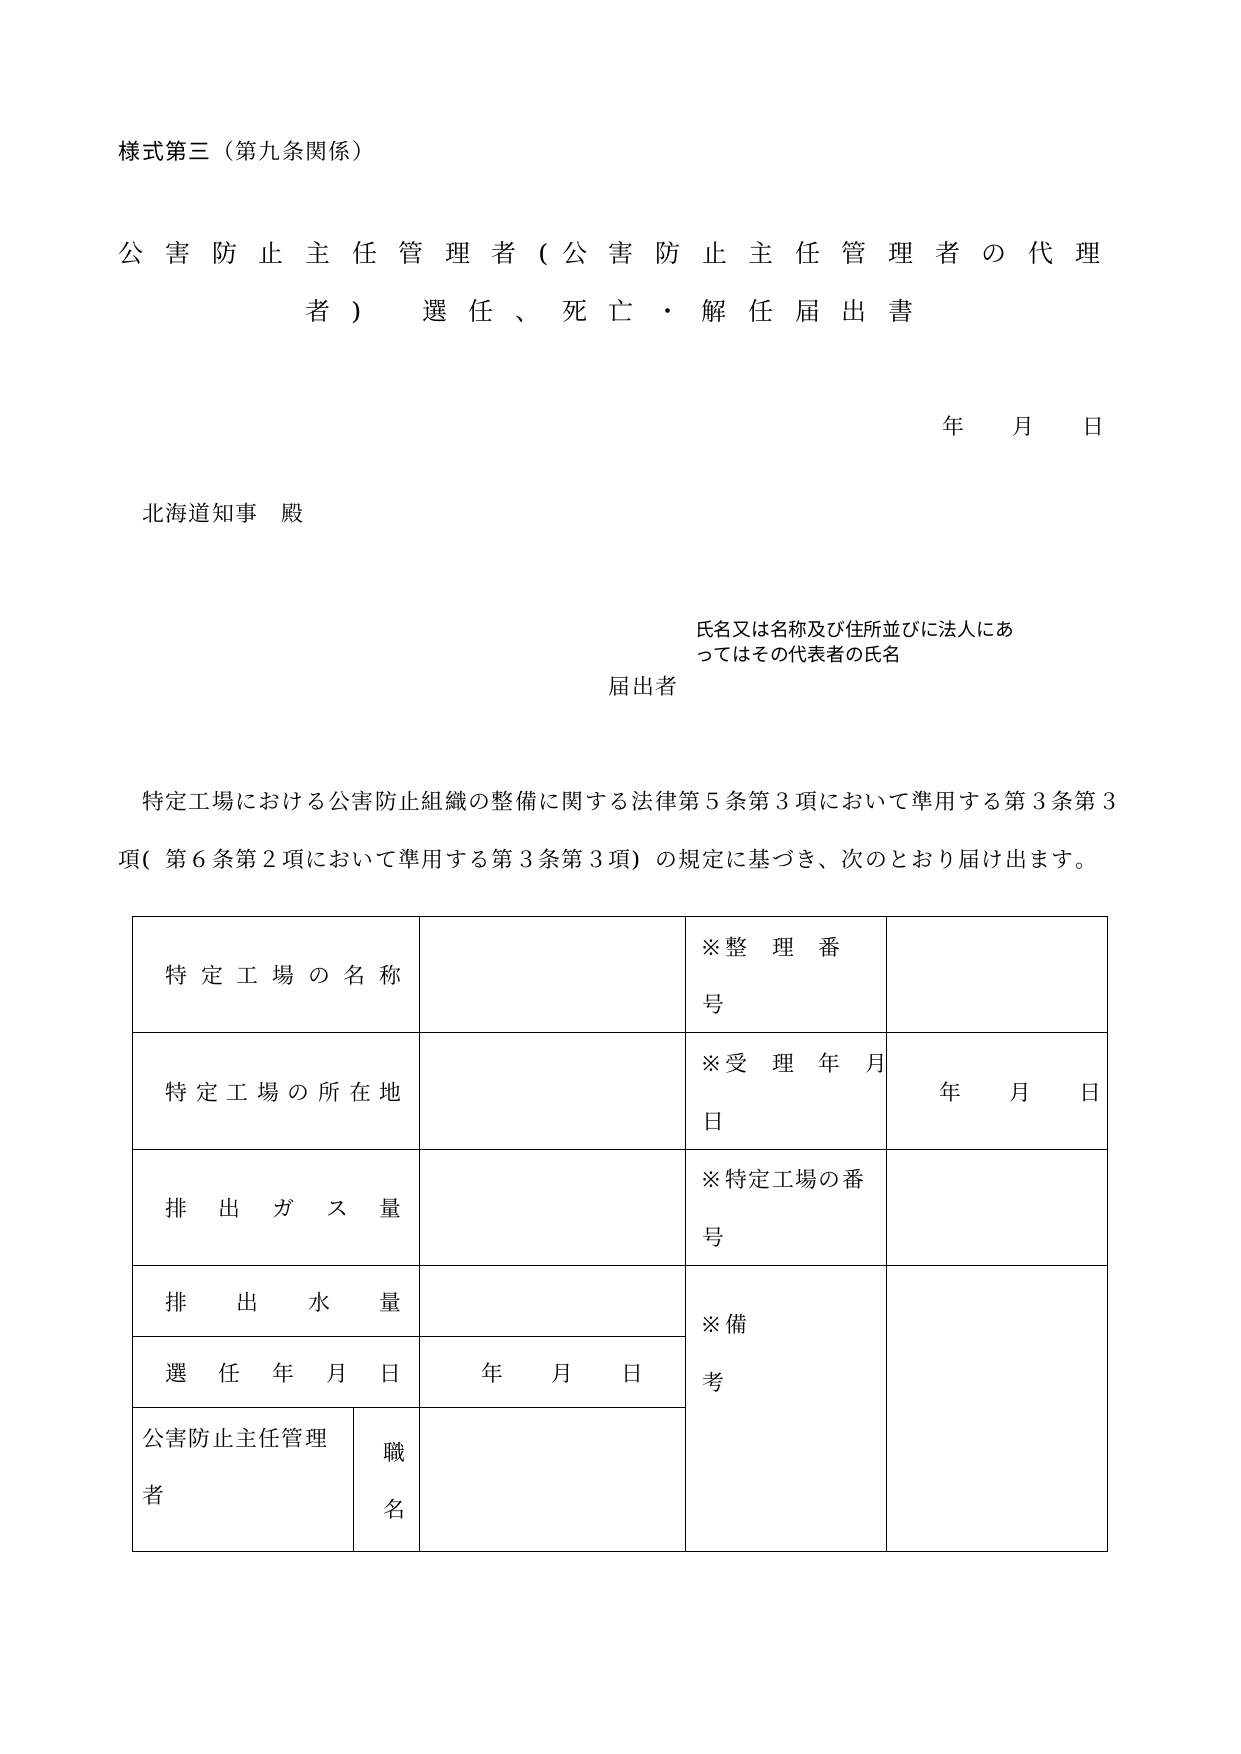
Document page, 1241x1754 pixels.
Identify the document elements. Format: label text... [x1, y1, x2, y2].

table_cell ※受理年月日 [686, 1033, 886, 1149]
table_cell ※備考 [686, 1266, 886, 1551]
table_cell 排出ガス量 [133, 1150, 419, 1265]
table_header ※整理番号 [686, 917, 886, 1032]
table_cell 特定工場の所在地 [133, 1033, 419, 1149]
table_cell 選任年月日 [133, 1337, 419, 1407]
table_cell [887, 1266, 1107, 1551]
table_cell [133, 1408, 353, 1551]
text 特定工場における公害防止組織の整備に関する法律第５条第３項において準用する第３条第３項(第６条第２項において準用する第３条第３項)の規定に基づき、次のとおり届け出ます。 [118, 771, 1122, 887]
table_cell [887, 1150, 1107, 1265]
table_cell [420, 1266, 685, 1336]
table_cell 職名 [354, 1408, 419, 1551]
table_cell 排出水量 [133, 1266, 419, 1336]
text 年 月 日 [118, 396, 1106, 454]
table_cell 年 月 日 [420, 1337, 685, 1407]
table_header [420, 917, 685, 1032]
text 公害防止主任管理者(公害防止主任管理者の代理者) 選任、死亡・解任届出書 [118, 223, 1122, 339]
text 届出者 [118, 656, 1122, 714]
table_cell [420, 1033, 685, 1149]
table_header 特定工場の名称 [133, 917, 419, 1032]
table_cell [420, 1408, 685, 1551]
table_cell ※特定工場の番号 [686, 1150, 886, 1265]
subtitle 様式第三（第九条関係） [118, 121, 1122, 178]
table_header [887, 917, 1107, 1032]
table_cell [420, 1150, 685, 1265]
text 北海道知事 殿 [142, 483, 1122, 541]
table_cell 年 月 日 [887, 1033, 1107, 1149]
